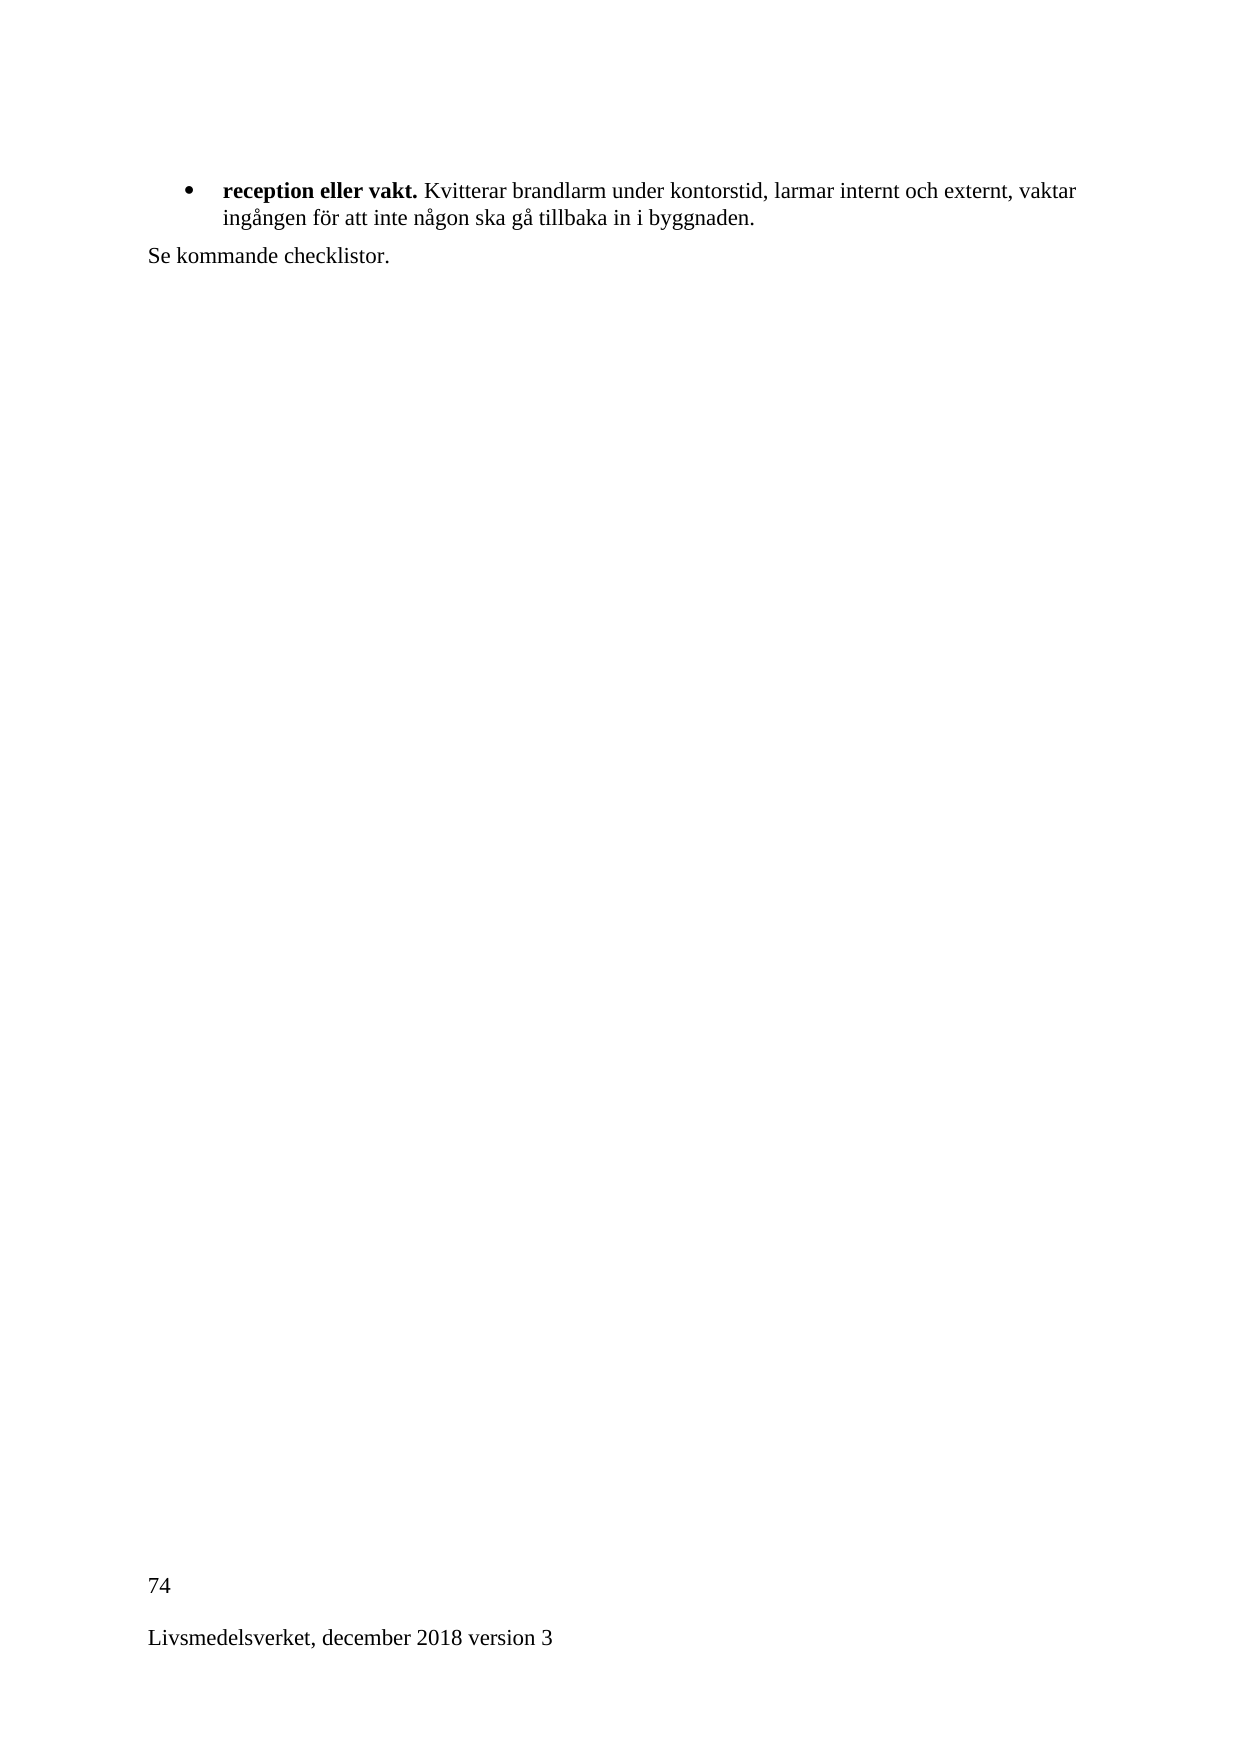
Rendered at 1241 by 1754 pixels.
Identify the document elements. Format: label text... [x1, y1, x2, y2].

list reception eller vakt. Kvitterar brandlarm under kontorstid, larmar internt och externt, vaktar ingången för att inte någon ska gå tillbaka in i byggnaden. [185, 177, 1092, 230]
text Se kommande checklistor. [148, 242, 1092, 269]
